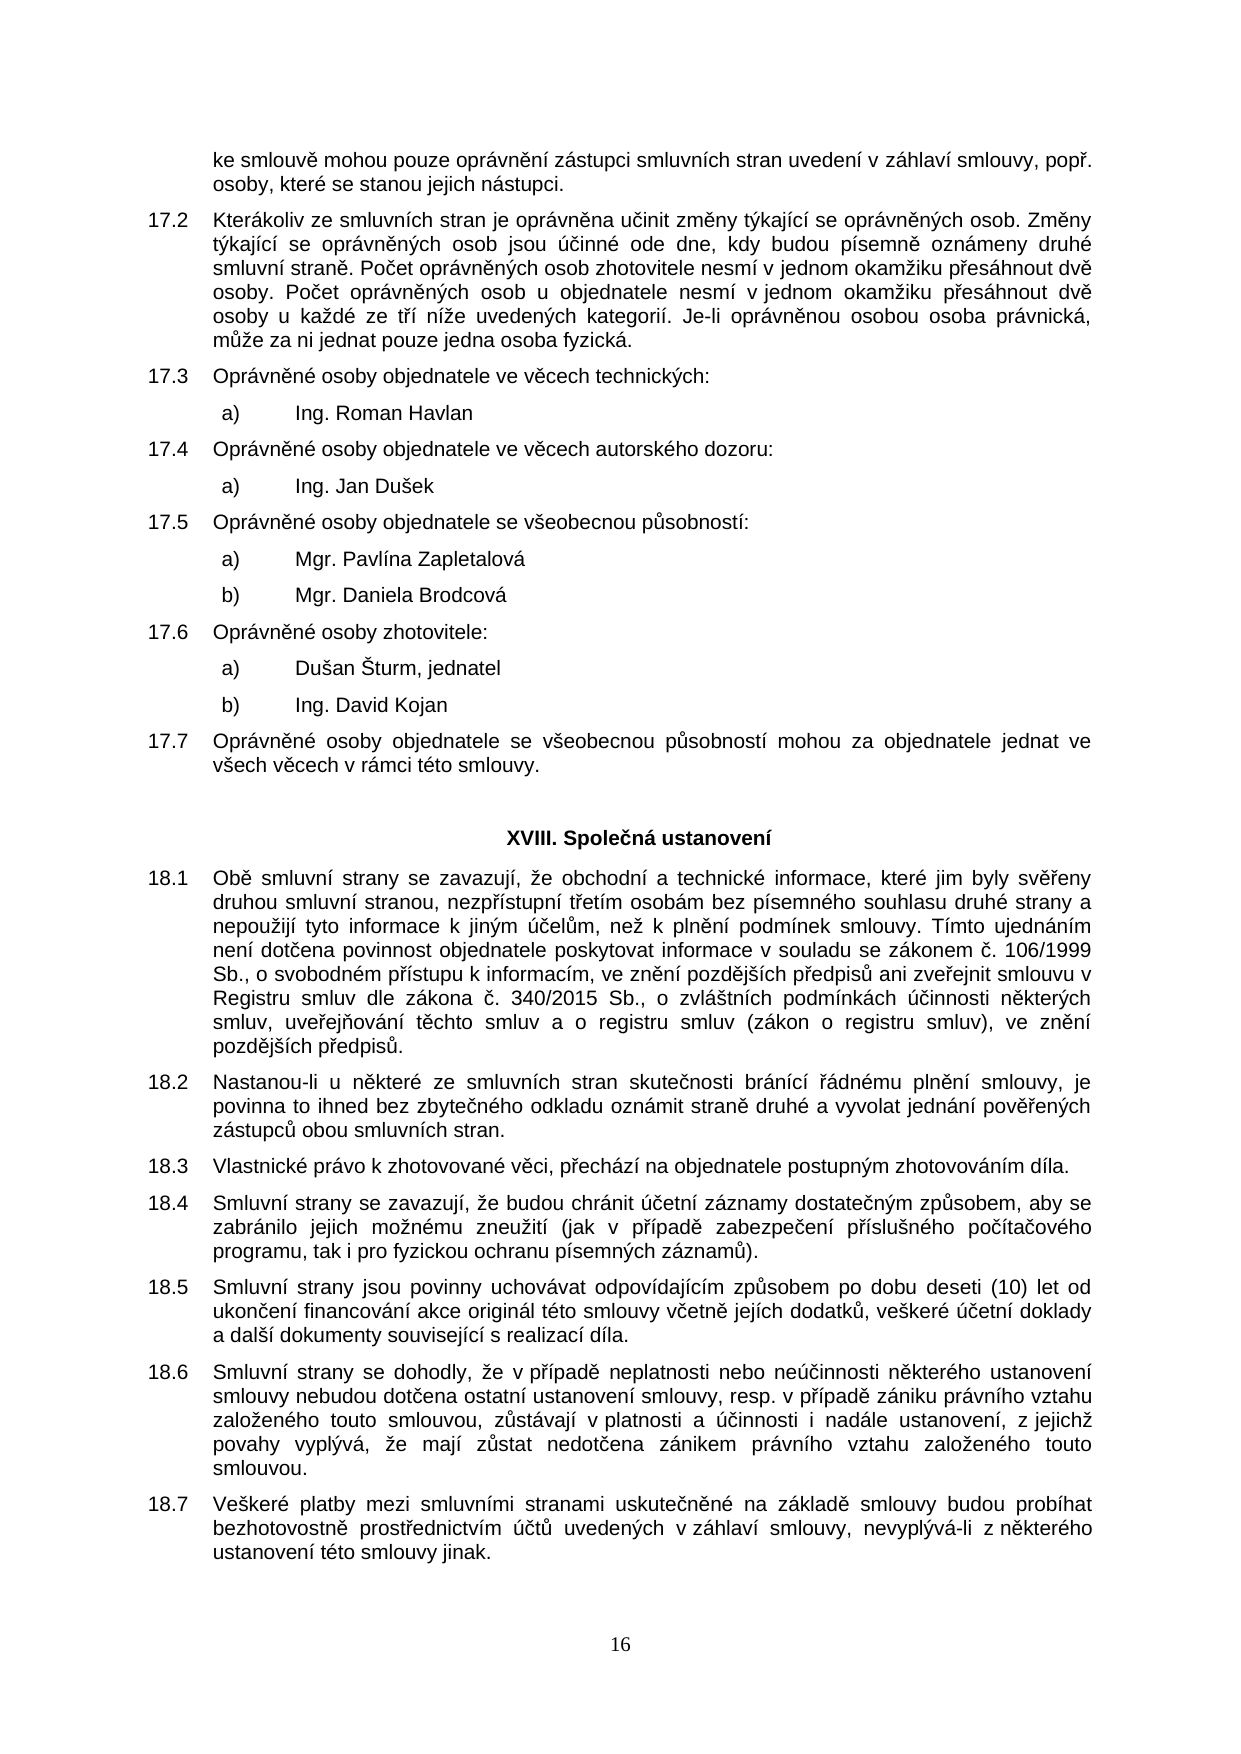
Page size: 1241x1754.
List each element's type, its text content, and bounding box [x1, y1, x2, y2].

list Mgr. Pavlína Zapletalová [221, 547, 1093, 571]
list Oprávněné osoby objednatele ve věcech autorského dozoru: [148, 437, 1093, 461]
list Smluvní strany jsou povinny uchovávat odpovídajícím způsobem po dobu deseti (10) let od ukončení financování akce originál této smlouvy včetně jejích dodatků, veškeré účetní doklady a další dokumenty související s realizací díla. [148, 1275, 1093, 1347]
list Smluvní strany se dohodly, že v případě neplatnosti nebo neúčinnosti některého ustanovení smlouvy nebudou dotčena ostatní ustanovení smlouvy, resp. v případě zániku právního vztahu založeného touto smlouvou, zůstávají v platnosti a účinnosti i nadále ustanovení, z jejichž povahy vyplývá, že mají zůstat nedotčena zánikem právního vztahu založeného touto smlouvou. [148, 1359, 1093, 1479]
list Oprávněné osoby objednatele ve věcech technických: [148, 364, 1093, 388]
list Kterákoliv ze smluvních stran je oprávněna učinit změny týkající se oprávněných osob. Změny týkající se oprávněných osob jsou účinné ode dne, kdy budou písemně oznámeny druhé smluvní straně. Počet oprávněných osob zhotovitele nesmí v jednom okamžiku přesáhnout dvě osoby. Počet oprávněných osob u objednatele nesmí v jednom okamžiku přesáhnout dvě osoby u každé ze tří níže uvedených kategorií. Je-li oprávněnou osobou osoba právnická, může za ni jednat pouze jedna osoba fyzická. [148, 208, 1093, 352]
list Společná ustanovení [185, 826, 1093, 850]
list Nastanou-li u některé ze smluvních stran skutečnosti bránící řádnému plnění smlouvy, je povinna to ihned bez zbytečného odkladu oznámit straně druhé a vyvolat jednání pověřených zástupců obou smluvních stran. [148, 1070, 1093, 1142]
list Ing. Jan Dušek [221, 474, 1093, 498]
list Ing. Roman Havlan [221, 401, 1093, 425]
list Ing. David Kojan [221, 692, 1093, 716]
list Mgr. Daniela Brodcová [221, 583, 1093, 607]
list Obě smluvní strany se zavazují, že obchodní a technické informace, které jim byly svěřeny druhou smluvní stranou, nezpřístupní třetím osobám bez písemného souhlasu druhé strany a nepoužijí tyto informace k jiným účelům, než k plnění podmínek smlouvy. Tímto ujednáním není dotčena povinnost objednatele poskytovat informace v souladu se zákonem č. 106/1999 Sb., o svobodném přístupu k informacím, ve znění pozdějších předpisů ani zveřejnit smlouvu v Registru smluv dle zákona č. 340/2015 Sb., o zvláštních podmínkách účinnosti některých smluv, uveřejňování těchto smluv a o registru smluv (zákon o registru smluv), ve znění pozdějších předpisů. [148, 866, 1093, 1057]
list Dušan Šturm, jednatel [221, 656, 1093, 680]
list Smluvní strany se zavazují, že budou chránit účetní záznamy dostatečným způsobem, aby se zabránilo jejich možnému zneužití (jak v případě zabezpečení příslušného počítačového programu, tak i pro fyzickou ochranu písemných záznamů). [148, 1191, 1093, 1263]
list Oprávněné osoby objednatele se všeobecnou působností mohou za objednatele jednat ve všech věcech v rámci této smlouvy. [148, 729, 1093, 777]
list Oprávněné osoby objednatele se všeobecnou působností: [148, 510, 1093, 534]
list Oprávněné osoby zhotovitele: [148, 619, 1093, 643]
list Veškeré platby mezi smluvními stranami uskutečněné na základě smlouvy budou probíhat bezhotovostně prostřednictvím účtů uvedených v záhlaví smlouvy, nevyplývá-li z některého ustanovení této smlouvy jinak. [148, 1492, 1093, 1564]
list Vlastnické právo k zhotovované věci, přechází na objednatele postupným zhotovováním díla. [148, 1154, 1093, 1178]
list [148, 148, 1093, 196]
